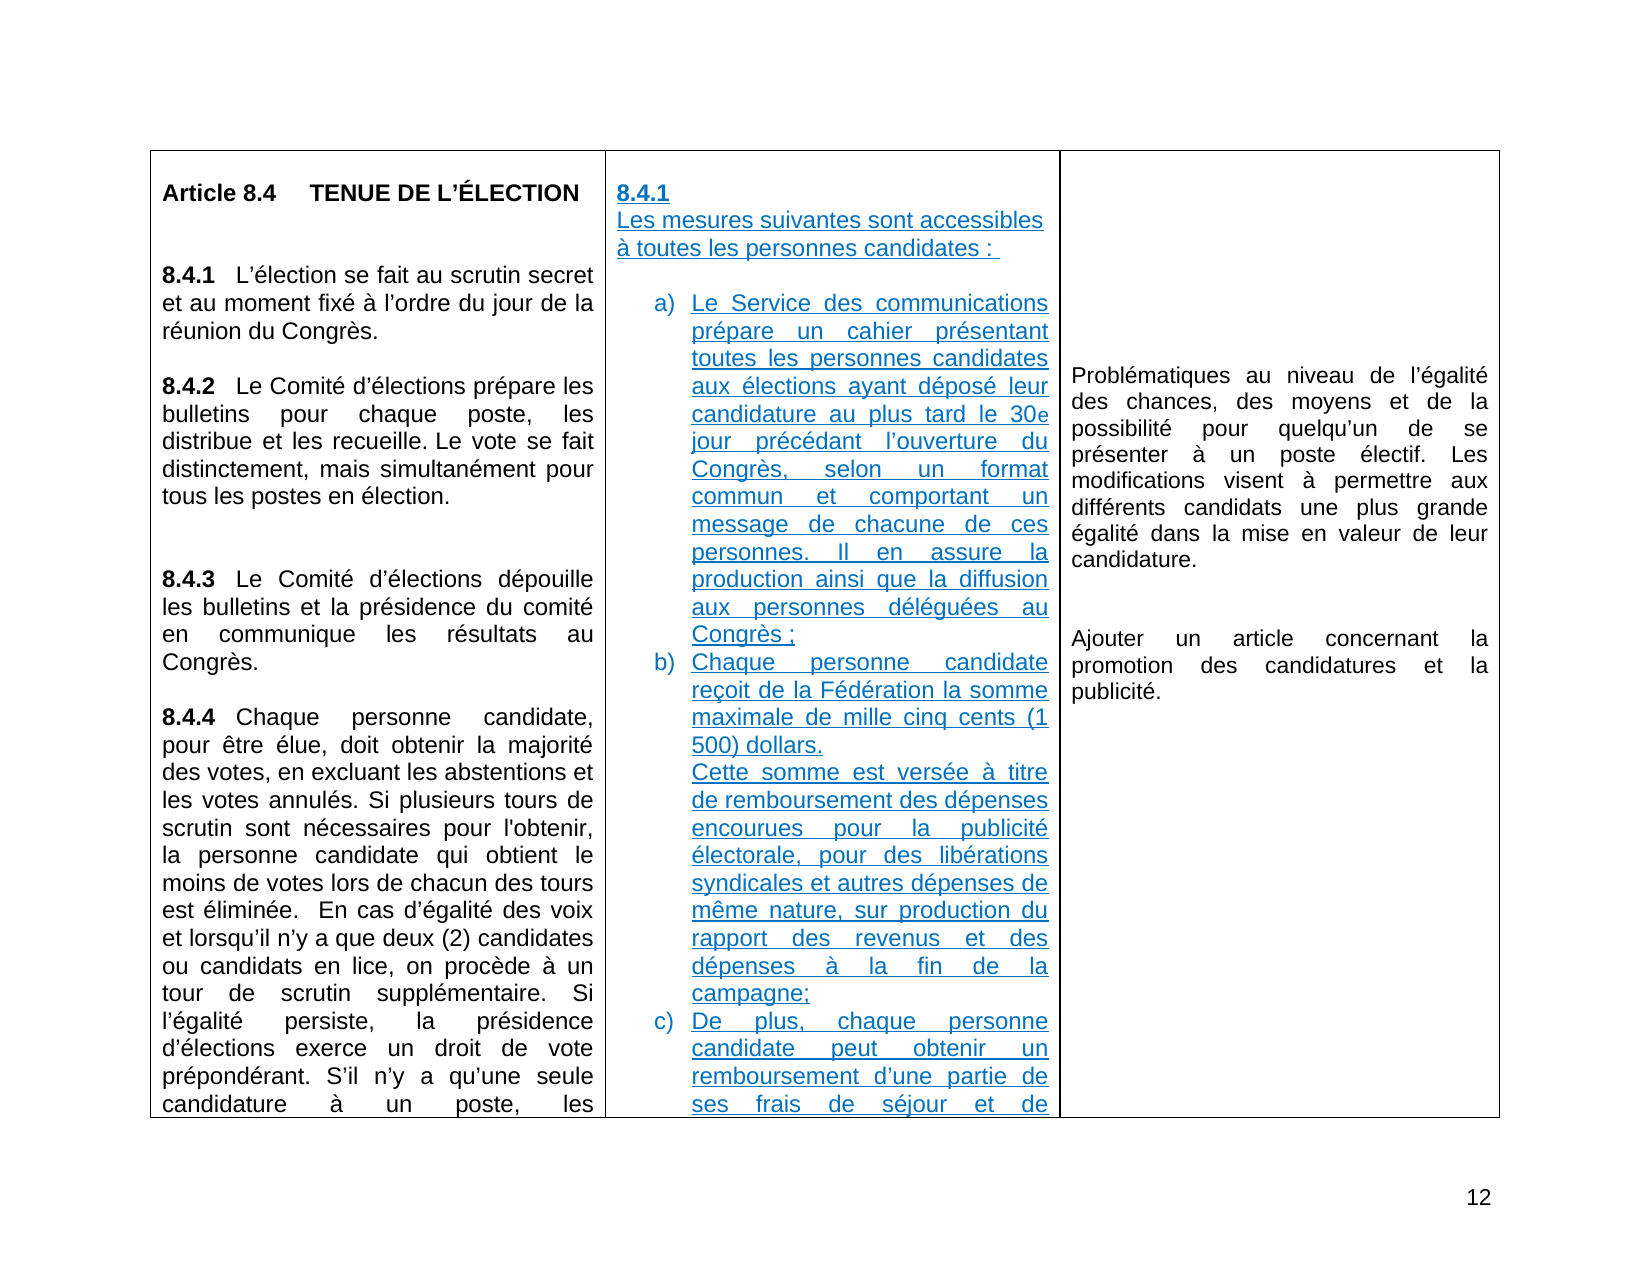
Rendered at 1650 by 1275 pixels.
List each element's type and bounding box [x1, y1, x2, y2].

table_cell [1061, 151, 1499, 1117]
table_cell [606, 151, 1059, 1117]
table_cell [151, 151, 605, 1117]
